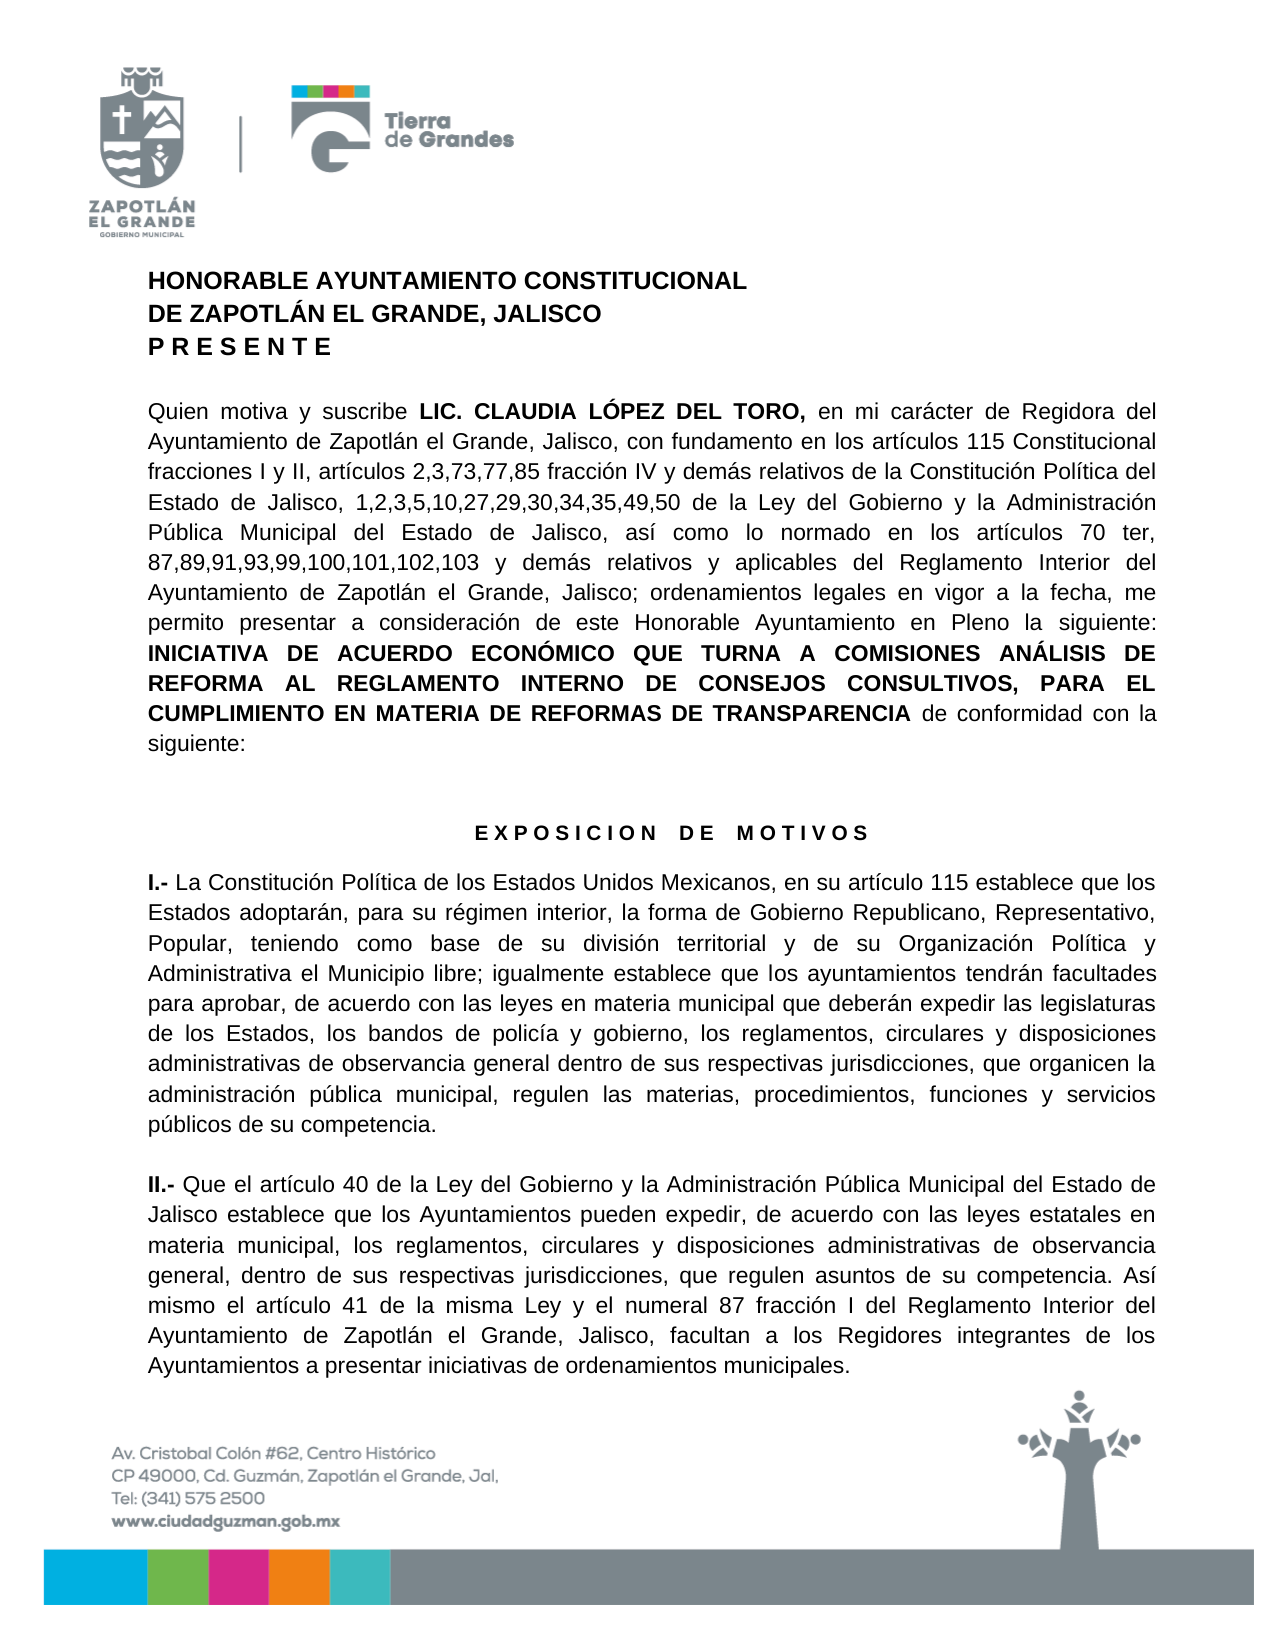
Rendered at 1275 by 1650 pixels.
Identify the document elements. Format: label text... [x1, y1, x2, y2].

text Quien motiva y suscribe LIC. CLAUDIA LÓPEZ DEL TORO, en mi carácter de Regidora del Ayuntamiento de Zapotlán el Grande, Jalisco, con fundamento en los artículos 115 Constitucional fracciones I y II, artículos 2,3,73,77,85 fracción IV y demás relativos de la Constitución Política del Estado de Jalisco, 1,2,3,5,10,27,29,30,34,35,49,50 de la Ley del Gobierno y la Administración Pública Municipal del Estado de Jalisco, así como lo normado en los artículos 70 ter, 87,89,91,93,99,100,101,102,103 y demás relativos y aplicables del Reglamento Interior del Ayuntamiento de Zapotlán el Grande, Jalisco; ordenamientos legales en vigor a la fecha, me permito presentar a consideración de este Honorable Ayuntamiento en Pleno la siguiente: INICIATIVA DE ACUERDO ECONÓMICO QUE TURNA A COMISIONES ANÁLISIS DE REFORMA AL REGLAMENTO INTERNO DE CONSEJOS CONSULTIVOS, PARA EL CUMPLIMIENTO EN MATERIA DE REFORMAS DE TRANSPARENCIA de conformidad con la siguiente: [148, 398, 1157, 757]
text HONORABLE AYUNTAMIENTO CONSTITUCIONAL [148, 266, 1157, 294]
text P R E S E N T E [148, 332, 1157, 361]
picture [13, 7, 1275, 1650]
text I.- La Constitución Política de los Estados Unidos Mexicanos, en su artículo 115 establece que los Estados adoptarán, para su régimen interior, la forma de Gobierno Republicano, Representativo, Popular, teniendo como base de su división territorial y de su Organización Política y Administrativa el Municipio libre; igualmente establece que los ayuntamientos tendrán facultades para aprobar, de acuerdo con las leyes en materia municipal que deberán expedir las legislaturas de los Estados, los bandos de policía y gobierno, los reglamentos, circulares y disposiciones administrativas de observancia general dentro de sus respectivas jurisdicciones, que organicen la administración pública municipal, regulen las materias, procedimientos, funciones y servicios públicos de su competencia. [148, 869, 1157, 1137]
text II.- Que el artículo 40 de la Ley del Gobierno y la Administración Pública Municipal del Estado de Jalisco establece que los Ayuntamientos pueden expedir, de acuerdo con las leyes estatales en materia municipal, los reglamentos, circulares y disposiciones administrativas de observancia general, dentro de sus respectivas jurisdicciones, que regulen asuntos de su competencia. Así mismo el artículo 41 de la misma Ley y el numeral 87 fracción I del Reglamento Interior del Ayuntamiento de Zapotlán el Grande, Jalisco, facultan a los Regidores integrantes de los Ayuntamientos a presentar iniciativas de ordenamientos municipales. [148, 1171, 1157, 1379]
text E X P O S I C I O N D E M O T I V O S [148, 821, 1157, 845]
text DE ZAPOTLÁN EL GRANDE, JALISCO [148, 299, 1157, 328]
